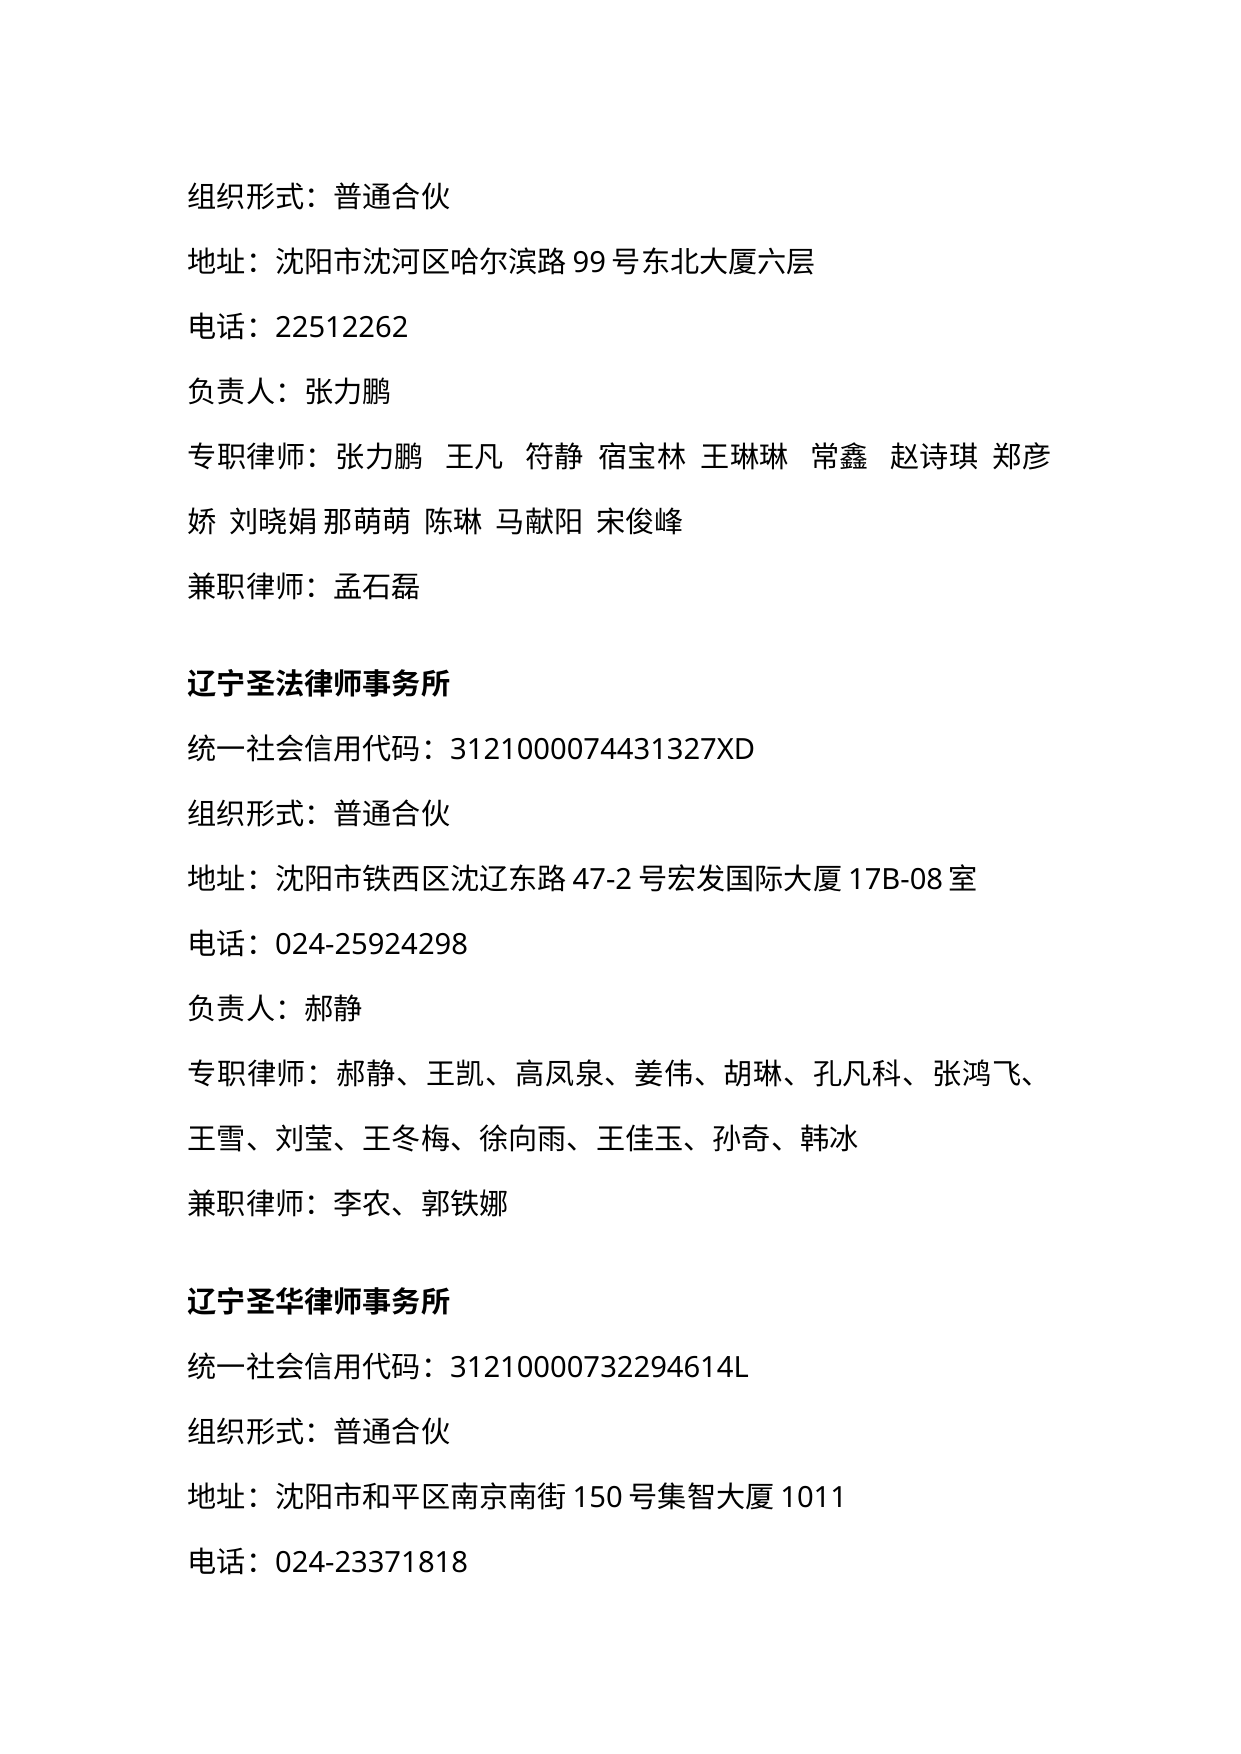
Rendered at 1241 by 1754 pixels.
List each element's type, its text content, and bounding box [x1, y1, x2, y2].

text 地址：沈阳市铁西区沈辽东路47-2号宏发国际大厦17B-08室 [187, 844, 1053, 909]
text 兼职律师：李农、郭铁娜 [187, 1169, 1053, 1234]
text 兼职律师：孟石磊 [187, 552, 1053, 617]
text 专职律师：郝静、王凯、高凤泉、姜伟、胡琳、孔凡科、张鸿飞、王雪、刘莹、王冬梅、徐向雨、王佳玉、孙奇、韩冰 [187, 1039, 1053, 1169]
text 组织形式：普通合伙 [187, 779, 1053, 844]
text 电话：024-23371818 [187, 1527, 1053, 1592]
text 负责人：张力鹏 [187, 357, 1053, 422]
text 组织形式：普通合伙 [187, 162, 1053, 227]
text 统一社会信用代码：31210000732294614L [187, 1332, 1053, 1397]
text 专职律师：张力鹏 王凡 符静 宿宝林 王琳琳 常鑫 赵诗琪 郑彦娇 刘晓娟 那萌萌 陈琳 马献阳 宋俊峰 [187, 422, 1053, 552]
text 辽宁圣法律师事务所 [187, 649, 1053, 714]
text 电话：22512262 [187, 292, 1053, 357]
text 负责人：郝静 [187, 974, 1053, 1039]
text 地址：沈阳市沈河区哈尔滨路99号东北大厦六层 [187, 227, 1053, 292]
text 组织形式：普通合伙 [187, 1397, 1053, 1462]
text 电话：024-25924298 [187, 909, 1053, 974]
text 地址：沈阳市和平区南京南街150号集智大厦1011 [187, 1462, 1053, 1527]
text 辽宁圣华律师事务所 [187, 1267, 1053, 1332]
text 统一社会信用代码：3121000074431327XD [187, 714, 1053, 779]
